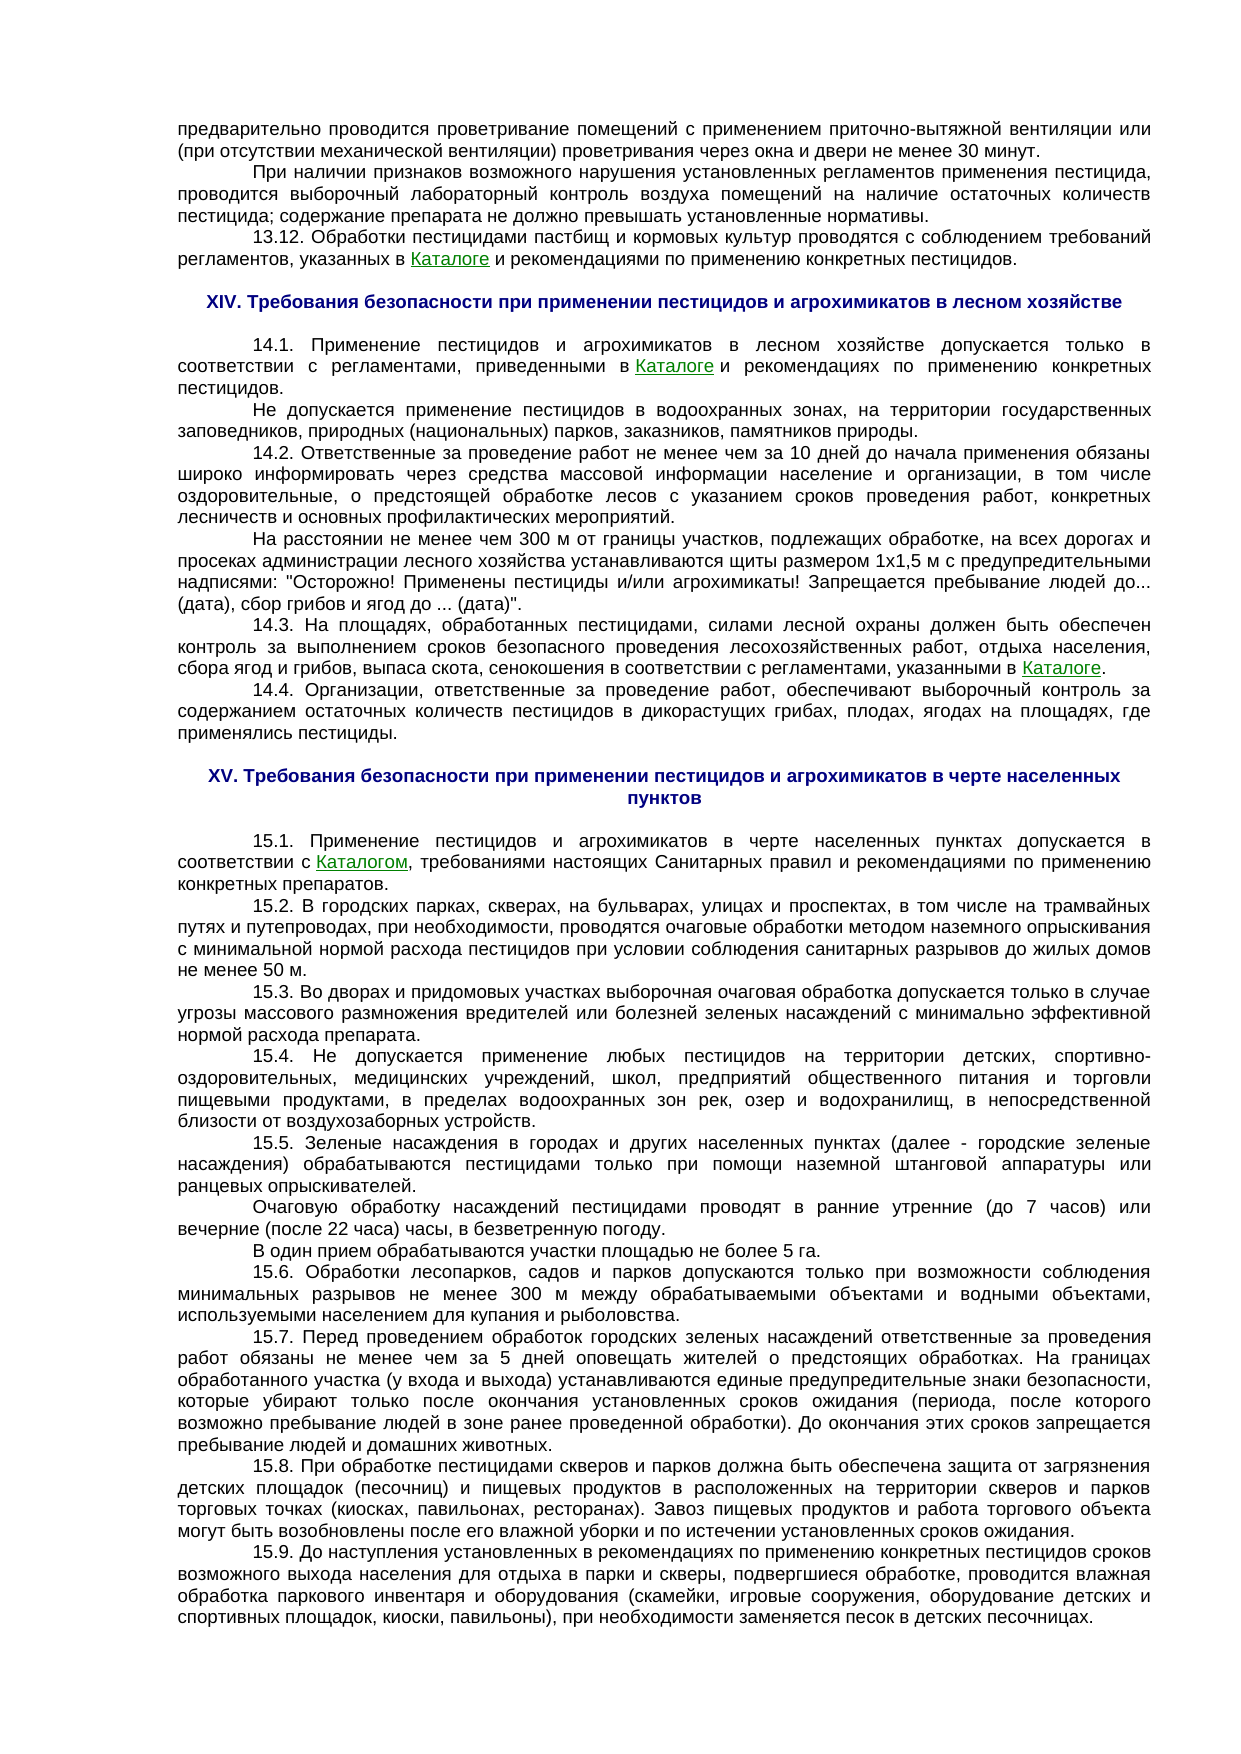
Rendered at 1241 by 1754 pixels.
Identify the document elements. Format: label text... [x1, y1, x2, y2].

text XIV. Требования безопасности при применении пестицидов и агрохимикатов в лесном хозяйстве [177, 291, 1152, 312]
text 13.12. Обработки пестицидами пастбищ и кормовых культур проводятся с соблюдением требований регламентов, указанных в Каталоге и рекомендациями по применению конкретных пестицидов. [177, 226, 1152, 269]
text 15.9. До наступления установленных в рекомендациях по применению конкретных пестицидов сроков возможного выхода населения для отдыха в парки и скверы, подвергшиеся обработке, проводится влажная обработка паркового инвентаря и оборудования (скамейки, игровые сооружения, оборудование детских и спортивных площадок, киоски, павильоны), при необходимости заменяется песок в детских песочницах. [177, 1541, 1152, 1627]
text В один прием обрабатываются участки площадью не более 5 га. [177, 1239, 1152, 1261]
text На расстоянии не менее чем 300 м от границы участков, подлежащих обработке, на всех дорогах и просеках администрации лесного хозяйства устанавливаются щиты размером 1х1,5 м с предупредительными надписями: "Осторожно! Применены пестициды и/или агрохимикаты! Запрещается пребывание людей до... (дата), сбор грибов и ягод до ... (дата)". [177, 528, 1152, 614]
text XV. Требования безопасности при применении пестицидов и агрохимикатов в черте населенных пунктов [177, 765, 1152, 808]
text При наличии признаков возможного нарушения установленных регламентов применения пестицида, проводится выборочный лабораторный контроль воздуха помещений на наличие остаточных количеств пестицида; содержание препарата не должно превышать установленные нормативы. [177, 161, 1152, 226]
text 15.6. Обработки лесопарков, садов и парков допускаются только при возможности соблюдения минимальных разрывов не менее 300 м между обрабатываемыми объектами и водными объектами, используемыми населением для купания и рыболовства. [177, 1261, 1152, 1326]
text 14.1. Применение пестицидов и агрохимикатов в лесном хозяйстве допускается только в соответствии с регламентами, приведенными в Каталоге и рекомендациях по применению конкретных пестицидов. [177, 334, 1152, 398]
text 14.2. Ответственные за проведение работ не менее чем за 10 дней до начала применения обязаны широко информировать через средства массовой информации население и организации, в том числе оздоровительные, о предстоящей обработке лесов с указанием сроков проведения работ, конкретных лесничеств и основных профилактических мероприятий. [177, 442, 1152, 528]
text 15.2. В городских парках, скверах, на бульварах, улицах и проспектах, в том числе на трамвайных путях и путепроводах, при необходимости, проводятся очаговые обработки методом наземного опрыскивания с минимальной нормой расхода пестицидов при условии соблюдения санитарных разрывов до жилых домов не менее 50 м. [177, 894, 1152, 981]
text 14.4. Организации, ответственные за проведение работ, обеспечивают выборочный контроль за содержанием остаточных количеств пестицидов в дикорастущих грибах, плодах, ягодах на площадях, где применялись пестициды. [177, 679, 1152, 743]
text 15.1. Применение пестицидов и агрохимикатов в черте населенных пунктах допускается в соответствии с Каталогом, требованиями настоящих Санитарных правил и рекомендациями по применению конкретных препаратов. [177, 830, 1152, 894]
text Очаговую обработку насаждений пестицидами проводят в ранние утренние (до 7 часов) или вечерние (после 22 часа) часы, в безветренную погоду. [177, 1196, 1152, 1239]
text Не допускается применение пестицидов в водоохранных зонах, на территории государственных заповедников, природных (национальных) парков, заказников, памятников природы. [177, 398, 1152, 442]
text 15.7. Перед проведением обработок городских зеленых насаждений ответственные за проведения работ обязаны не менее чем за 5 дней оповещать жителей о предстоящих обработках. На границах обработанного участка (у входа и выхода) устанавливаются единые предупредительные знаки безопасности, которые убирают только после окончания установленных сроков ожидания (периода, после которого возможно пребывание людей в зоне ранее проведенной обработки). До окончания этих сроков запрещается пребывание людей и домашних животных. [177, 1326, 1152, 1455]
text 15.3. Во дворах и придомовых участках выборочная очаговая обработка допускается только в случае угрозы массового размножения вредителей или болезней зеленых насаждений с минимально эффективной нормой расхода препарата. [177, 981, 1152, 1045]
text 15.5. Зеленые насаждения в городах и других населенных пунктах (далее - городские зеленые насаждения) обрабатываются пестицидами только при помощи наземной штанговой аппаратуры или ранцевых опрыскивателей. [177, 1132, 1152, 1196]
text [177, 118, 1152, 161]
text 14.3. На площадях, обработанных пестицидами, силами лесной охраны должен быть обеспечен контроль за выполнением сроков безопасного проведения лесохозяйственных работ, отдыха населения, сбора ягод и грибов, выпаса скота, сенокошения в соответствии с регламентами, указанными в Каталоге. [177, 614, 1152, 679]
text 15.4. Не допускается применение любых пестицидов на территории детских, спортивно-оздоровительных, медицинских учреждений, школ, предприятий общественного питания и торговли пищевыми продуктами, в пределах водоохранных зон рек, озер и водохранилищ, в непосредственной близости от воздухозаборных устройств. [177, 1045, 1152, 1132]
text 15.8. При обработке пестицидами скверов и парков должна быть обеспечена защита от загрязнения детских площадок (песочниц) и пищевых продуктов в расположенных на территории скверов и парков торговых точках (киосках, павильонах, ресторанах). Завоз пищевых продуктов и работа торгового объекта могут быть возобновлены после его влажной уборки и по истечении установленных сроков ожидания. [177, 1455, 1152, 1541]
